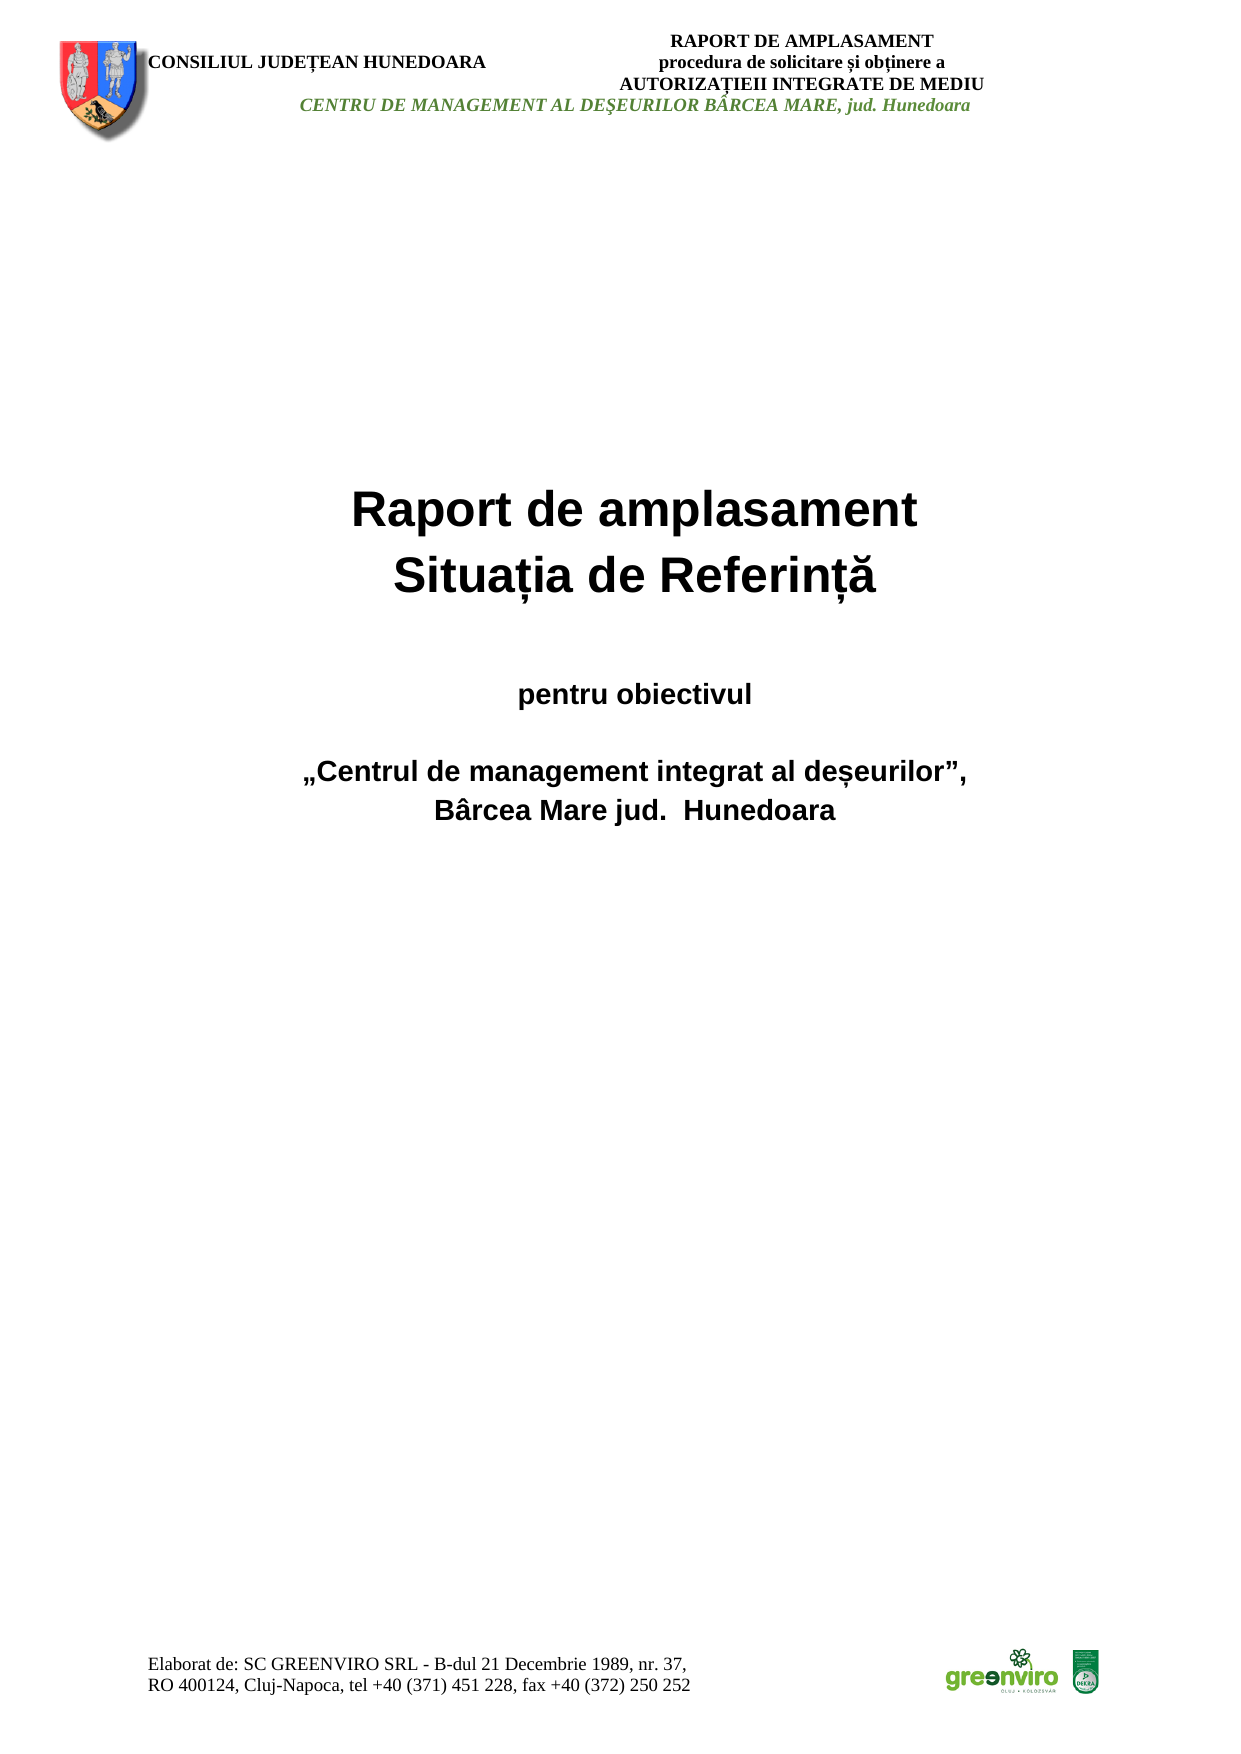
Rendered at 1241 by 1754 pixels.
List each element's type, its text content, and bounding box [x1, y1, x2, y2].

text Bârcea Mare jud. Hunedoara [148, 793, 1122, 826]
text „Centrul de management integrat al deșeurilor”, [148, 754, 1122, 788]
text pentru obiectivul [148, 677, 1122, 711]
picture [944, 1648, 1059, 1694]
text Raport de amplasament [148, 479, 1122, 537]
picture [1072, 1650, 1099, 1694]
text Situația de Referință [148, 545, 1122, 603]
picture [59, 40, 150, 143]
